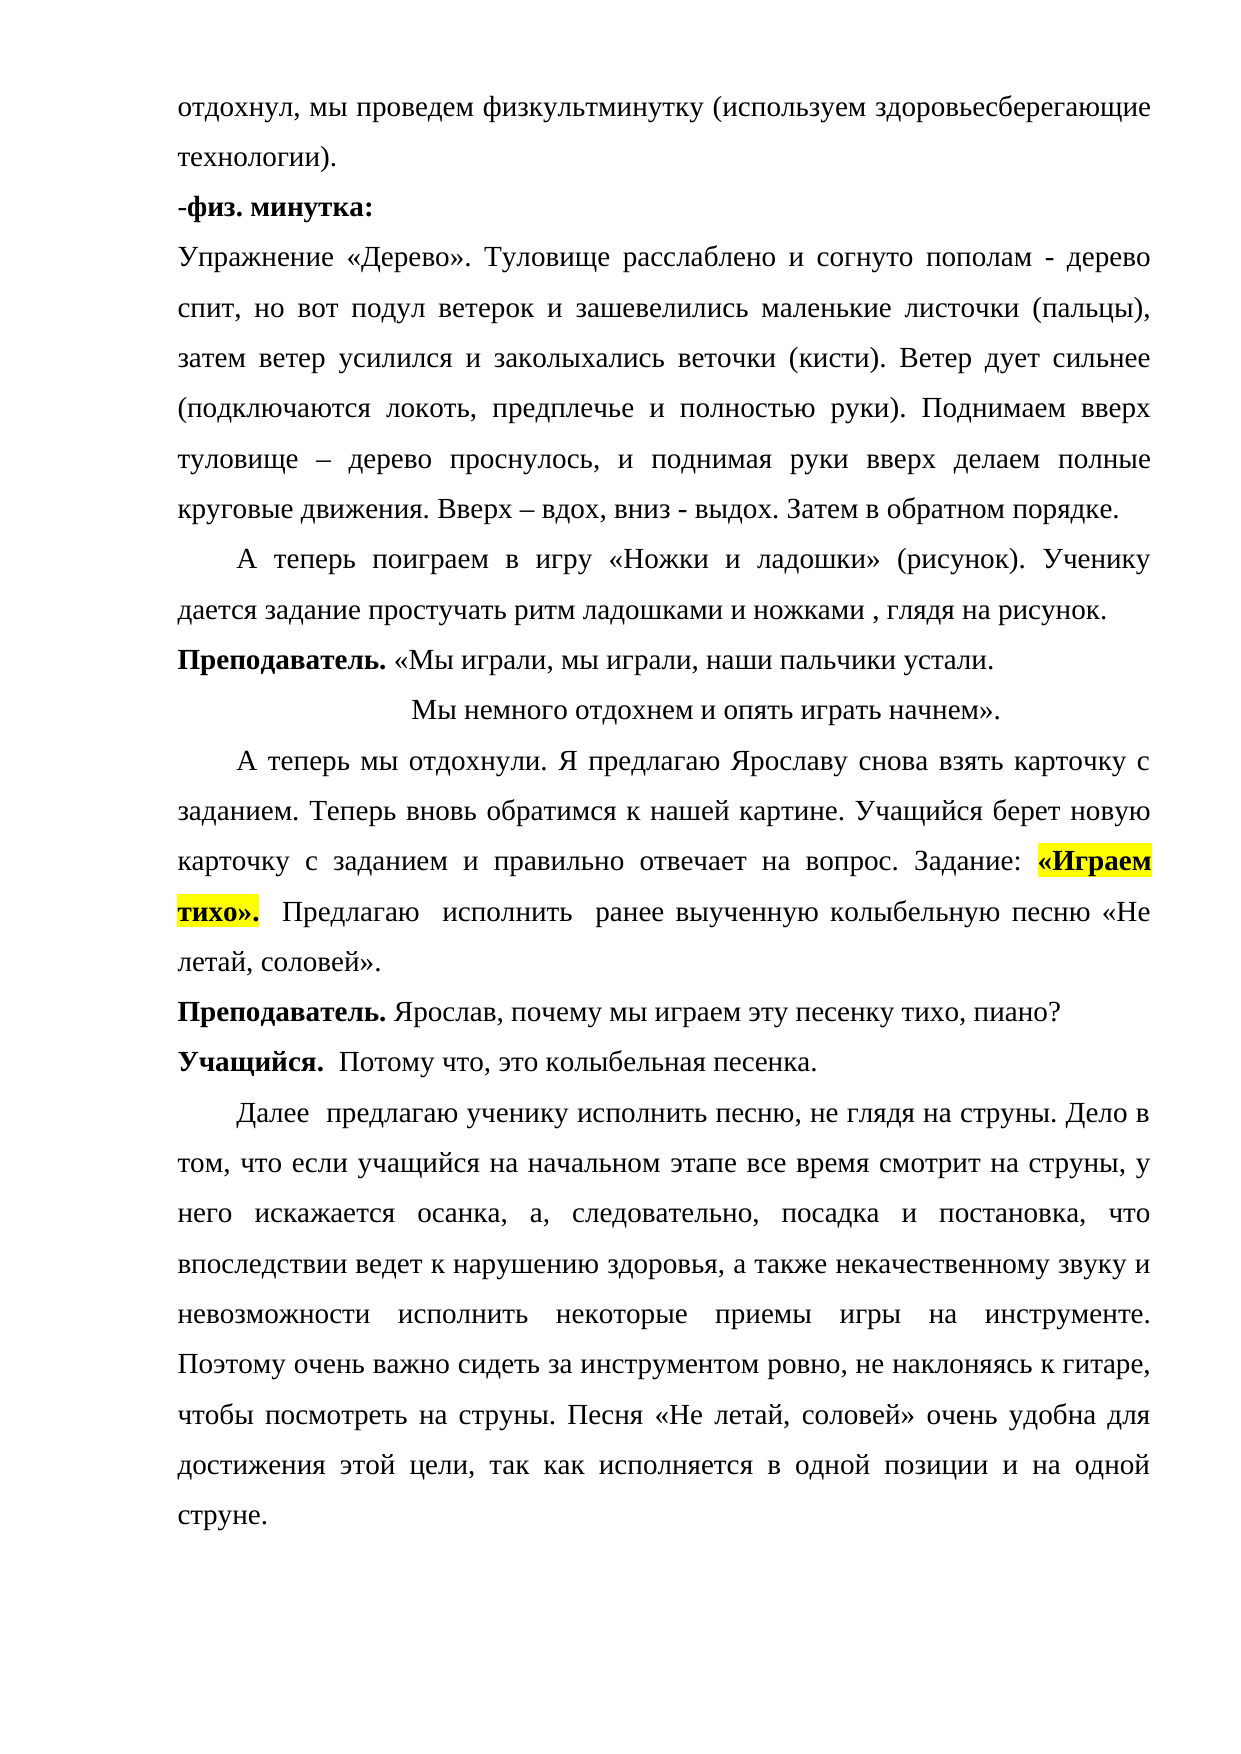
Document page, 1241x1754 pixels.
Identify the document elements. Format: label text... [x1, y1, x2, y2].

text -физ. минутка: [177, 189, 1152, 223]
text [177, 89, 1152, 172]
text А теперь поиграем в игру «Ножки и ладошки» (рисунок). Ученику дается задание простучать ритм ладошками и ножками , глядя на рисунок. [177, 541, 1152, 625]
text Упражнение «Дерево». Туловище расслаблено и согнуто пополам - дерево спит, но вот подул ветерок и зашевелились маленькие листочки (пальцы), затем ветер усилился и заколыхались веточки (кисти). Ветер дует сильнее (подключаются локоть, предплечье и полностью руки). Поднимаем вверх туловище – дерево проснулось, и поднимая руки вверх делаем полные круговые движения. Вверх – вдох, вниз - выдох. Затем в обратном порядке. [177, 239, 1152, 525]
text Преподаватель. «Мы играли, мы играли, наши пальчики устали. [177, 642, 1152, 676]
text А теперь мы отдохнули. Я предлагаю Ярославу снова взять карточку с заданием. Теперь вновь обратимся к нашей картине. Учащийся берет новую карточку с заданием и правильно отвечает на вопрос. Задание: «Играем тихо». Предлагаю исполнить ранее выученную колыбельную песню «Не летай, соловей». [177, 743, 1152, 977]
text Преподаватель. Ярослав, почему мы играем эту песенку тихо, пиано? [177, 994, 1152, 1028]
text Далее предлагаю ученику исполнить песню, не глядя на струны. Дело в том, что если учащийся на начальном этапе все время смотрит на струны, у него искажается осанка, а, следовательно, посадка и постановка, что впоследствии ведет к нарушению здоровья, а также некачественному звуку и невозможности исполнить некоторые приемы игры на инструменте. Поэтому очень важно сидеть за инструментом ровно, не наклоняясь к гитаре, чтобы посмотреть на струны. Песня «Не летай, соловей» очень удобна для достижения этой цели, так как исполняется в одной позиции и на одной струне. [177, 1095, 1152, 1531]
text Учащийся. Потому что, это колыбельная песенка. [177, 1044, 1152, 1078]
text Мы немного отдохнем и опять играть начнем». [177, 692, 1152, 726]
